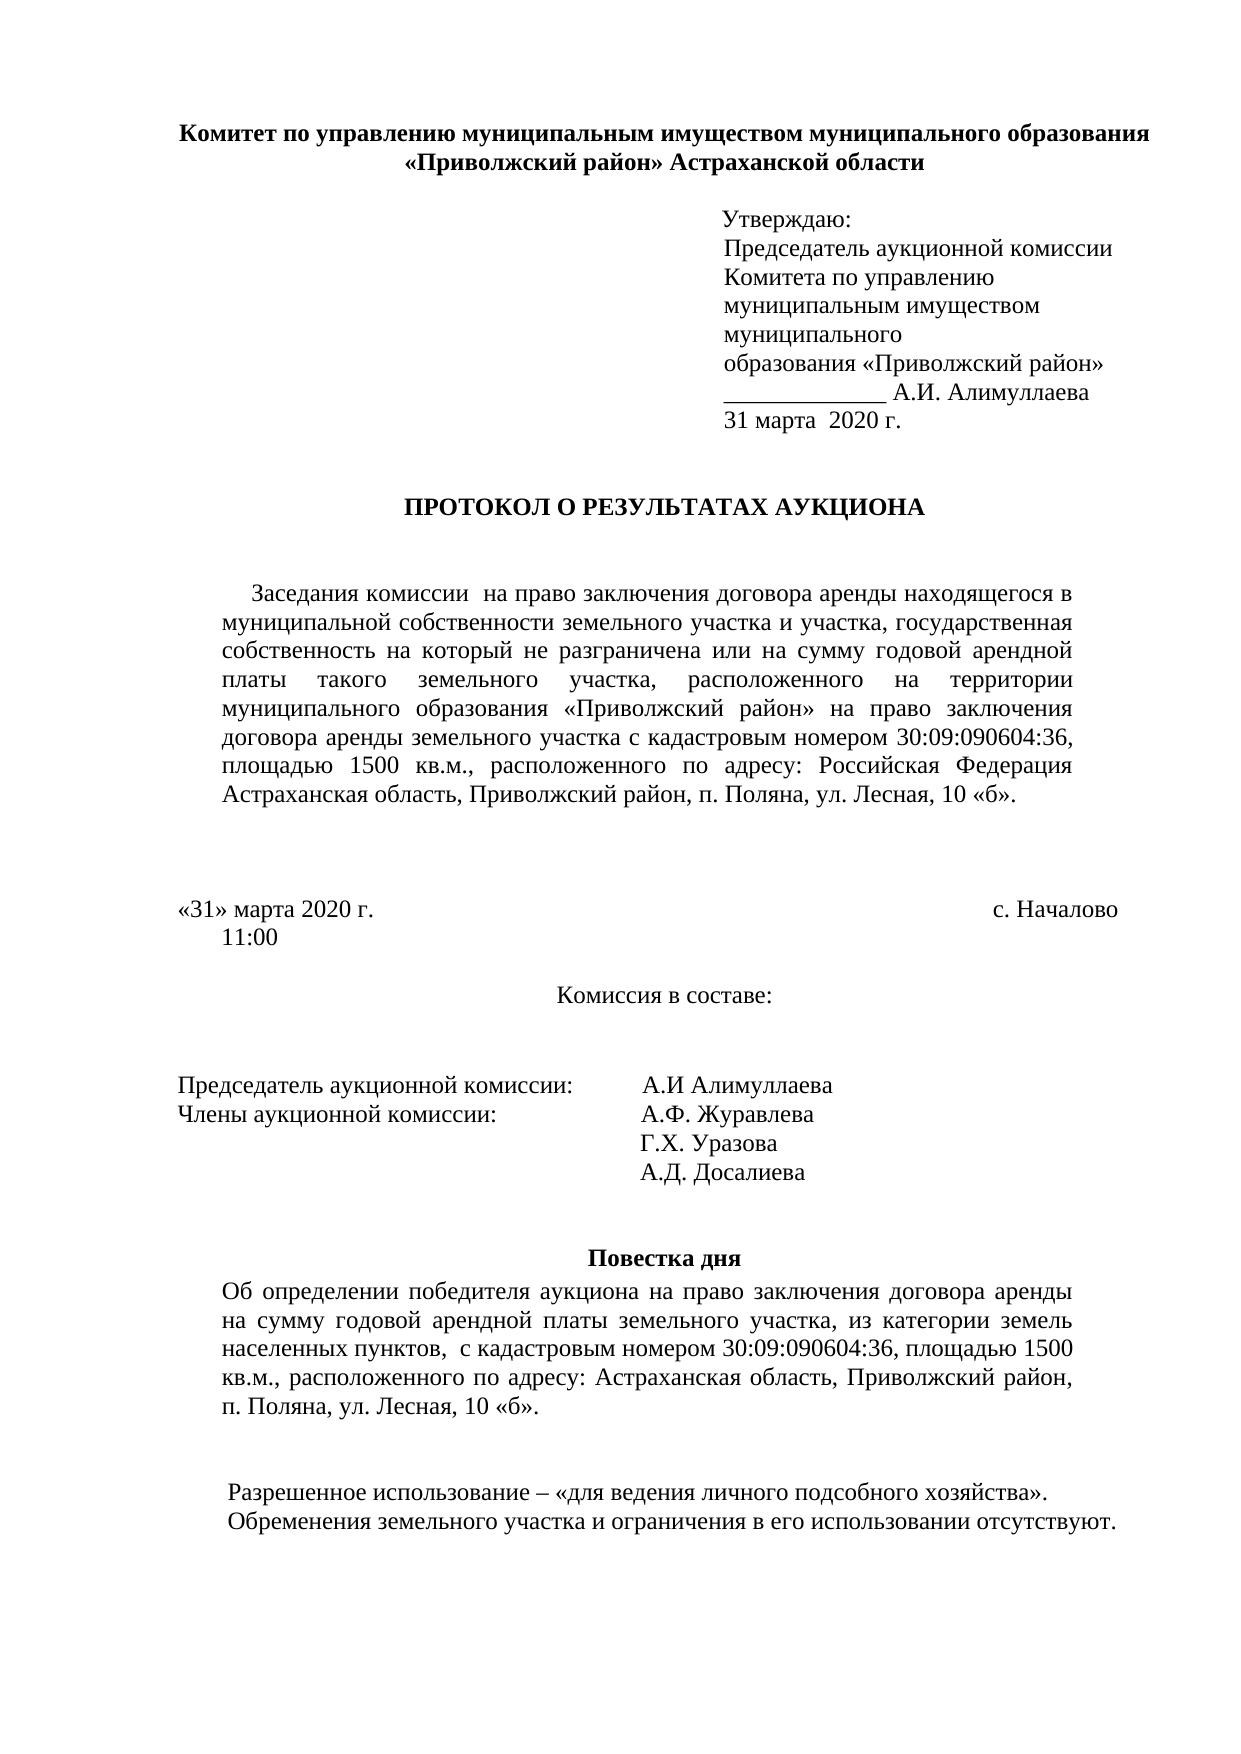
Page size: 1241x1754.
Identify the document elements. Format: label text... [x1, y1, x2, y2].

text Об определении победителя аукциона на право заключения договора аренды на сумму годовой арендной платы земельного участка, из категории земель населенных пунктов, с кадастровым номером 30:09:090604:36, площадью 1500 кв.м., расположенного по адресу: Астраханская область, Приволжский район, п. Поляна, ул. Лесная, 10 «б». [177, 1276, 1073, 1420]
text Обременения земельного участка и ограничения в его использовании отсутствуют. [177, 1506, 1152, 1535]
text образования «Приволжский район» [723, 348, 1152, 377]
text Разрешенное использование – «для ведения личного подсобного хозяйства». [177, 1477, 1073, 1506]
text 31 марта 2020 г. [723, 406, 1152, 434]
text Комитет по управлению муниципальным имуществом муниципального образования «Приволжский район» Астраханской области [177, 118, 1152, 176]
text А.Д. Досалиева [177, 1157, 1152, 1185]
text Заседания комиссии на право заключения договора аренды находящегося в муниципальной собственности земельного участка и участка, государственная собственность на который не разграничена или на сумму годовой арендной платы такого земельного участка, расположенного на территории муниципального образования «Приволжский район» на право заключения договора аренды земельного участка с кадастровым номером 30:09:090604:36, площадью 1500 кв.м., расположенного по адресу: Российская Федерация Астраханская область, Приволжский район, п. Поляна, ул. Лесная, 10 «б». [177, 578, 1073, 808]
text Комиссия в составе: [177, 980, 1152, 1009]
text ПРОТОКОЛ О РЕЗУЛЬТАТАХ АУКЦИОНА [177, 492, 1152, 521]
text Комитета по управлению муниципальным имуществом муниципального [723, 262, 1152, 348]
text Г.Х. Уразова [177, 1128, 1152, 1157]
text Повестка дня [177, 1243, 1152, 1272]
text 11:00 [177, 922, 1152, 951]
text Председатель аукционной комиссии: А.И Алимуллаева [177, 1070, 1152, 1099]
text Члены аукционной комиссии: А.Ф. Журавлева [177, 1099, 1152, 1128]
text Председатель аукционной комиссии [723, 233, 1152, 262]
text _____________ А.И. Алимуллаева [723, 377, 1152, 406]
text «31» марта 2020 г. с. Началово [177, 894, 1152, 922]
text Утверждаю: [177, 204, 1152, 233]
